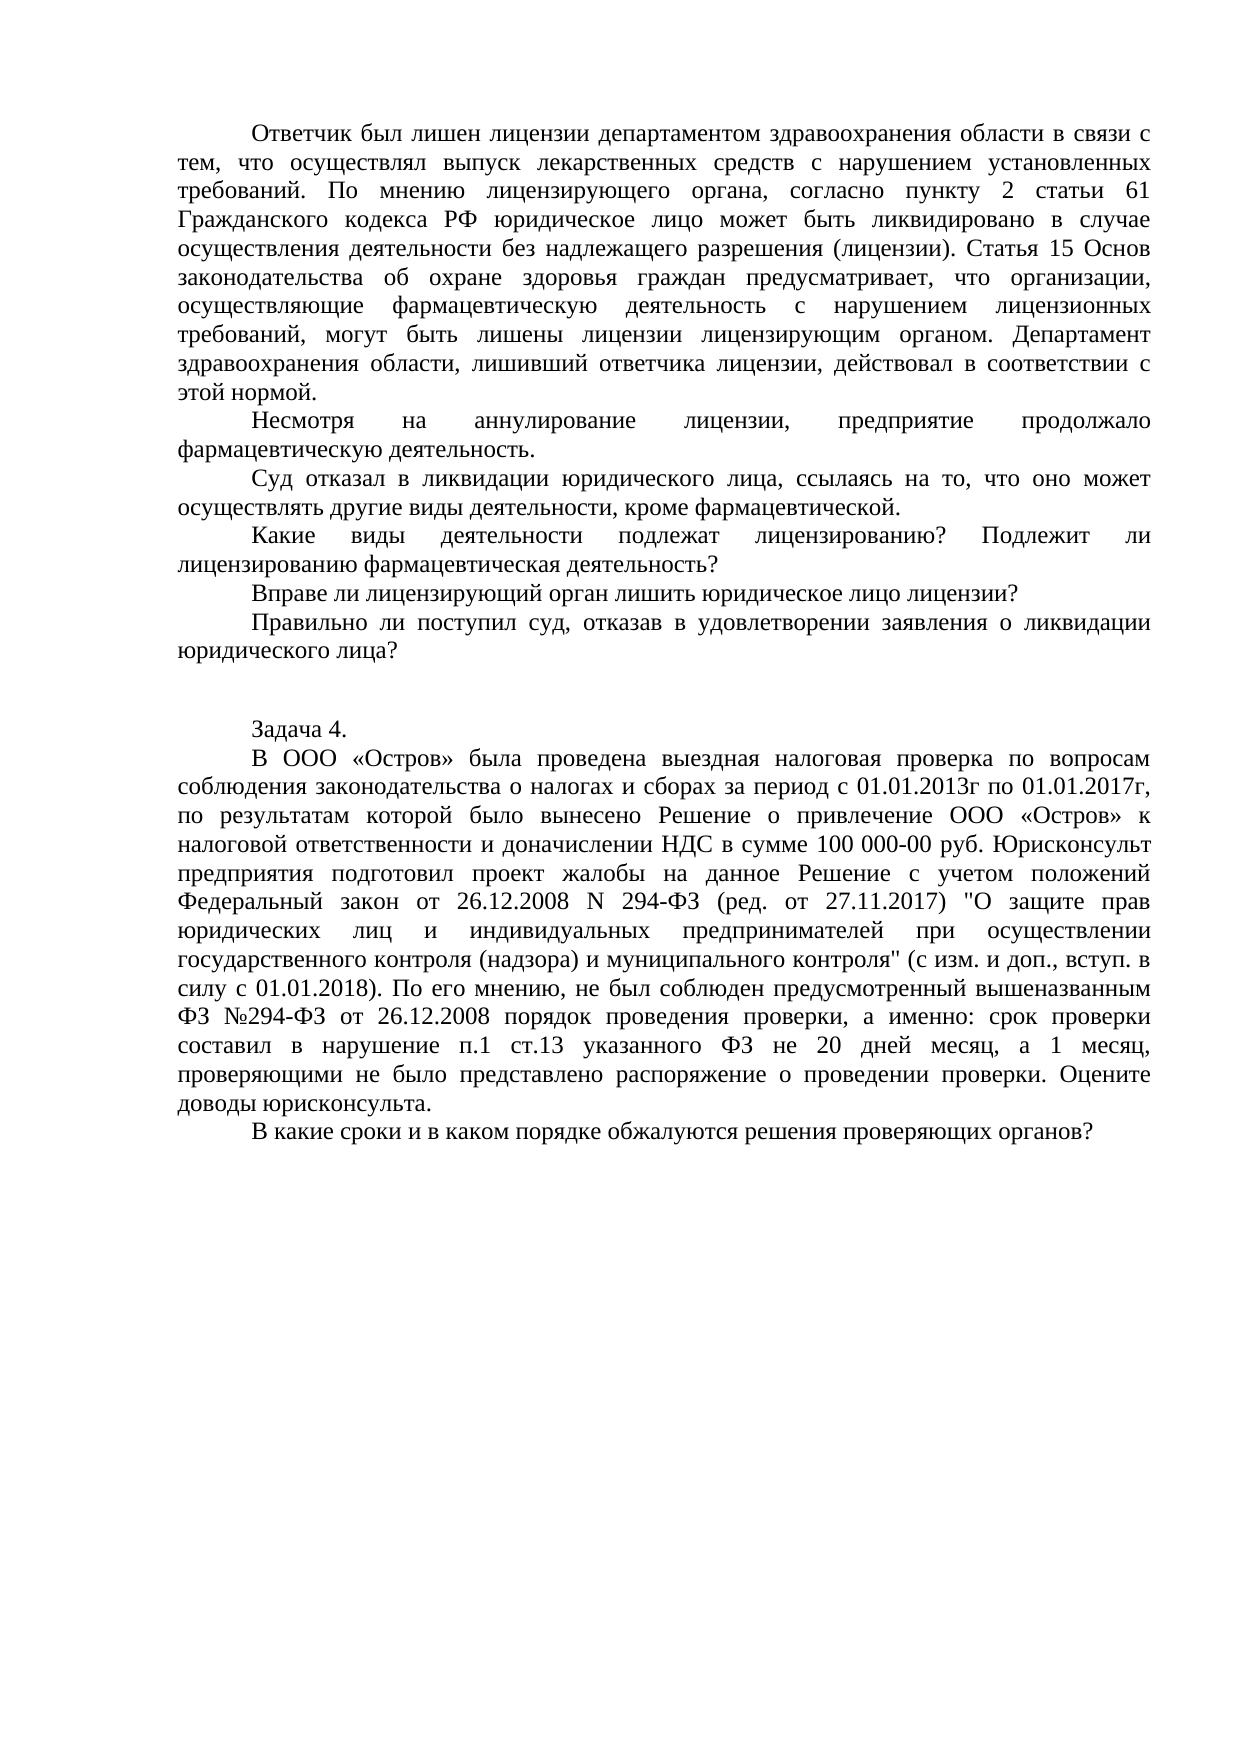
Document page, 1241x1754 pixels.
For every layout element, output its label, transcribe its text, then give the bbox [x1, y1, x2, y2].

text Суд отказал в ликвидации юридического лица, ссылаясь на то, что оно может осуществлять другие виды деятельности, кроме фармацевтической. [177, 463, 1152, 521]
text Ответчик был лишен лицензии департаментом здравоохранения области в связи с тем, что осуществлял выпуск лекарственных средств с нарушением установленных требований. По мнению лицензирующего органа, согласно пункту 2 статьи 61 Гражданского кодекса РФ юридическое лицо может быть ликвидировано в случае осуществления деятельности без надлежащего разрешения (лицензии). Статья 15 Основ законодательства об охране здоровья граждан предусматривает, что организации, осуществляющие фармацевтическую деятельность с нарушением лицензионных требований, могут быть лишены лицензии лицензирующим органом. Департамент здравоохранения области, лишивший ответчика лицензии, действовал в соответствии с этой нормой. [177, 118, 1152, 406]
text В какие сроки и в каком порядке обжалуются решения проверяющих органов? [177, 1116, 1152, 1145]
text Задача 4. [177, 714, 1152, 743]
text Вправе ли лицензирующий орган лишить юридическое лицо лицензии? [177, 578, 1152, 607]
text Правильно ли поступил суд, отказав в удовлетворении заявления о ликвидации юридического лица? [177, 607, 1152, 664]
text Несмотря на аннулирование лицензии, предприятие продолжало фармацевтическую деятельность. [177, 406, 1152, 463]
text Какие виды деятельности подлежат лицензированию? Подлежит ли лицензированию фармацевтическая деятельность? [177, 521, 1152, 578]
text В ООО «Остров» была проведена выездная налоговая проверка по вопросам соблюдения законодательства о налогах и сборах за период с 01.01.2013г по 01.01.2017г, по результатам которой было вынесено Решение о привлечение ООО «Остров» к налоговой ответственности и доначислении НДС в сумме 100 000-00 руб. Юрисконсульт предприятия подготовил проект жалобы на данное Решение с учетом положений Федеральный закон от 26.12.2008 N 294-ФЗ (ред. от 27.11.2017) "О защите прав юридических лиц и индивидуальных предпринимателей при осуществлении государственного контроля (надзора) и муниципального контроля" (с изм. и доп., вступ. в силу с 01.01.2018). По его мнению, не был соблюден предусмотренный вышеназванным ФЗ №294-ФЗ от 26.12.2008 порядок проведения проверки, а именно: срок проверки составил в нарушение п.1 ст.13 указанного ФЗ не 20 дней месяц, а 1 месяц, проверяющими не было представлено распоряжение о проведении проверки. Оцените доводы юрисконсульта. [177, 743, 1152, 1116]
